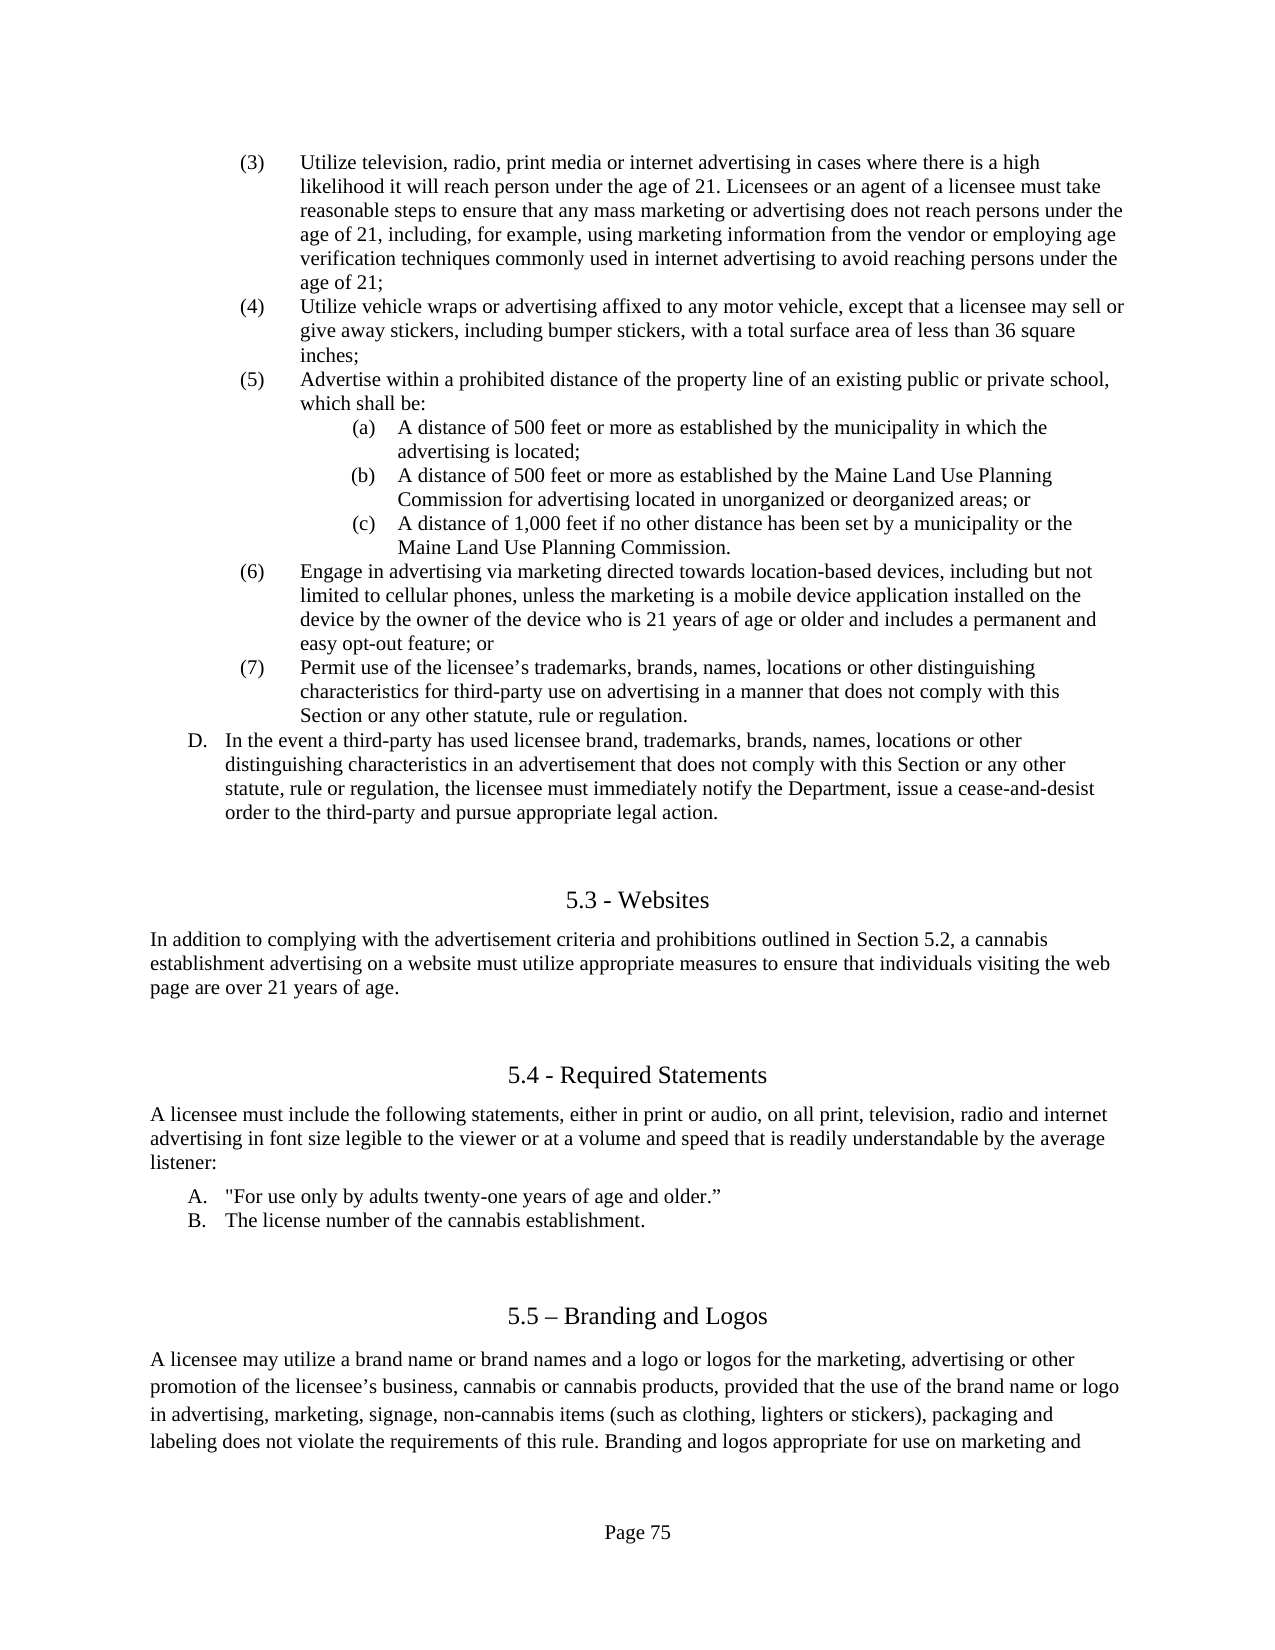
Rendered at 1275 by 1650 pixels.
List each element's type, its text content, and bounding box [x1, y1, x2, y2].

list "For use only by adults twenty-one years of age and older.” [187, 1184, 1125, 1208]
list The license number of the cannabis establishment. [187, 1208, 1125, 1232]
list In the event a third-party has used licensee brand, trademarks, brands, names, locations or other distinguishing characteristics in an advertisement that does not comply with this Section or any other statute, rule or regulation, the licensee must immediately notify the Department, issue a cease-and-desist order to the third-party and pursue appropriate legal action. [187, 727, 1125, 824]
text In addition to complying with the advertisement criteria and prohibitions outlined in Section 5.2, a cannabis establishment advertising on a website must utilize appropriate measures to ensure that individuals visiting the web page are over 21 years of age. [150, 927, 1125, 999]
subtitle 5.3 - Websites [150, 885, 1125, 914]
list A distance of 500 feet or more as established by the municipality in which the advertising is located; [375, 415, 1125, 463]
list Utilize vehicle wraps or advertising affixed to any motor vehicle, except that a licensee may sell or give away stickers, including bumper stickers, with a total surface area of less than 36 square inches; [240, 294, 1125, 367]
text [150, 1346, 1125, 1453]
text A licensee must include the following statements, either in print or audio, on all print, television, radio and internet advertising in font size legible to the viewer or at a volume and speed that is readily understandable by the average listener: [150, 1102, 1125, 1174]
list Advertise within a prohibited distance of the property line of an existing public or private school, which shall be: [240, 367, 1125, 415]
subtitle 5.4 - Required Statements [150, 1060, 1125, 1089]
list A distance of 500 feet or more as established by the Maine Land Use Planning Commission for advertising located in unorganized or deorganized areas; or [375, 463, 1125, 511]
list A distance of 1,000 feet if no other distance has been set by a municipality or the Maine Land Use Planning Commission. [375, 511, 1125, 559]
list Permit use of the licensee’s trademarks, brands, names, locations or other distinguishing characteristics for third-party use on advertising in a manner that does not comply with this Section or any other statute, rule or regulation. [240, 655, 1125, 727]
list Engage in advertising via marketing directed towards location-based devices, including but not limited to cellular phones, unless the marketing is a mobile device application installed on the device by the owner of the device who is 21 years of age or older and includes a permanent and easy opt-out feature; or [240, 559, 1125, 655]
subtitle 5.5 – Branding and Logos [150, 1301, 1125, 1330]
list Utilize television, radio, print media or internet advertising in cases where there is a high likelihood it will reach person under the age of 21. Licensees or an agent of a licensee must take reasonable steps to ensure that any mass marketing or advertising does not reach persons under the age of 21, including, for example, using marketing information from the vendor or employing age verification techniques commonly used in internet advertising to avoid reaching persons under the age of 21; [240, 150, 1125, 294]
